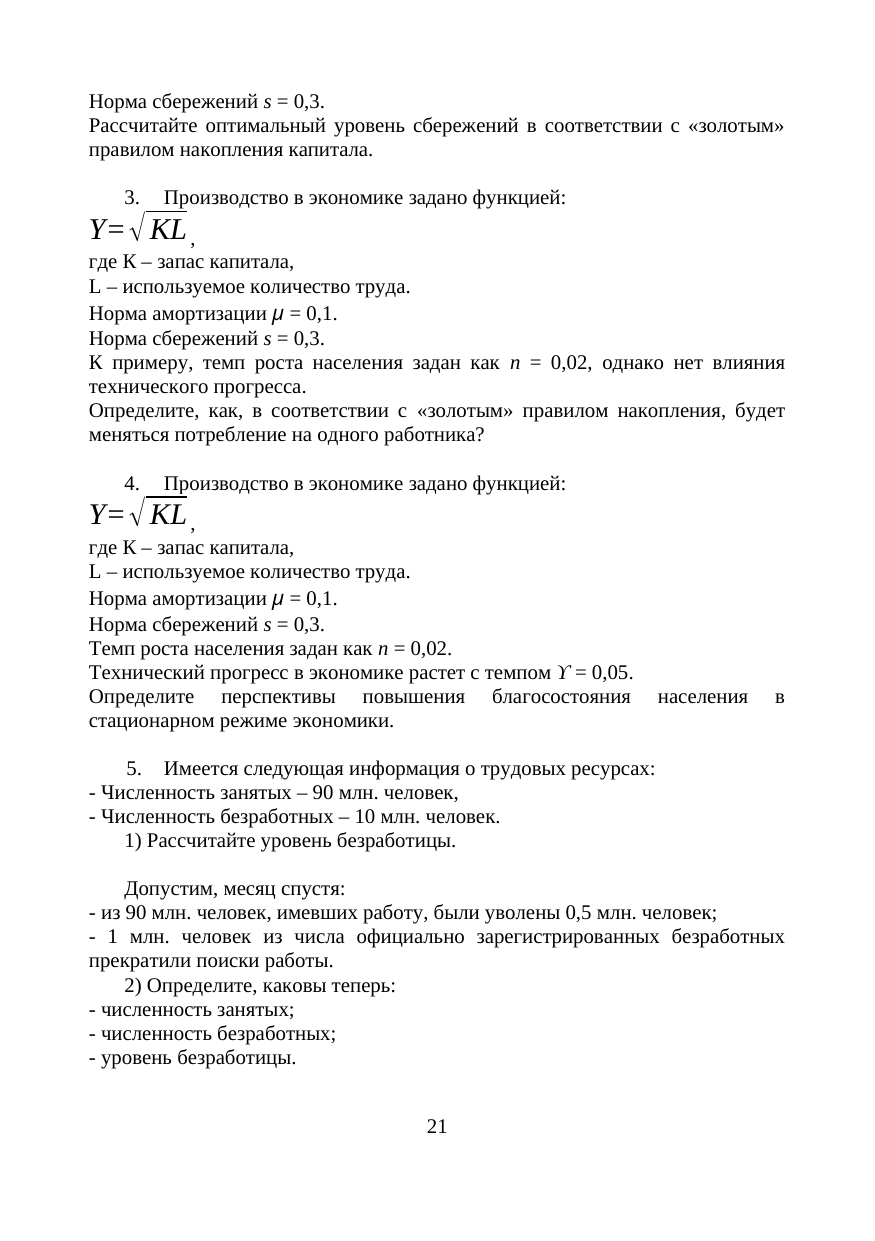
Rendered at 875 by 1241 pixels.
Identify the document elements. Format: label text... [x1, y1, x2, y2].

text где К – запас капитала, [89, 535, 785, 559]
text Норма сбережений s = 0,3. [89, 612, 785, 636]
list Имеется следующая информация о трудовых ресурсах: [126, 756, 785, 780]
text - Численность безработных – 10 млн. человек. [89, 804, 785, 828]
text Норма сбережений s = 0,3. [89, 89, 785, 113]
text 2) Определите, каковы теперь: [89, 972, 785, 997]
text - Численность занятых – 90 млн. человек, [89, 780, 785, 804]
text Допустим, месяц спустя: [89, 876, 785, 900]
text L – используемое количество труда. [89, 273, 785, 298]
text Норма амортизации μ = 0,1. [89, 583, 785, 612]
text Норма амортизации μ = 0,1. [89, 298, 785, 326]
text L – используемое количество труда. [89, 559, 785, 583]
text 1) Рассчитайте уровень безработицы. [89, 828, 785, 852]
text Темп роста населения задан как n = 0,02. [89, 636, 785, 660]
text - численность занятых; [89, 997, 785, 1021]
text - 1 млн. человек из числа официально зарегистрированных безработных прекратили поиски работы. [89, 924, 785, 972]
text Определите, как, в соответствии с «золотым» правилом накопления, будет меняться потребление на одного работника? [89, 398, 785, 446]
text Определите перспективы повышения благосостояния населения в стационарном режиме экономики. [89, 684, 785, 732]
text Технический прогресс в экономике растет с темпом ϒ = 0,05. [89, 660, 785, 684]
text , [89, 209, 785, 249]
text - уровень безработицы. [89, 1045, 785, 1069]
text К примеру, темп роста населения задан как n = 0,02, однако нет влияния технического прогресса. [89, 350, 785, 398]
text где К – запас капитала, [89, 249, 785, 273]
text Рассчитайте оптимальный уровень сбережений в соответствии с «золотым» правилом накопления капитала. [89, 113, 785, 161]
list Производство в экономике задано функцией: [89, 470, 785, 494]
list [89, 185, 785, 209]
text - из 90 млн. человек, имевших работу, были уволены 0,5 млн. человек; [89, 900, 785, 924]
text - численность безработных; [89, 1021, 785, 1045]
text , [89, 494, 785, 535]
text Норма сбережений s = 0,3. [89, 326, 785, 350]
